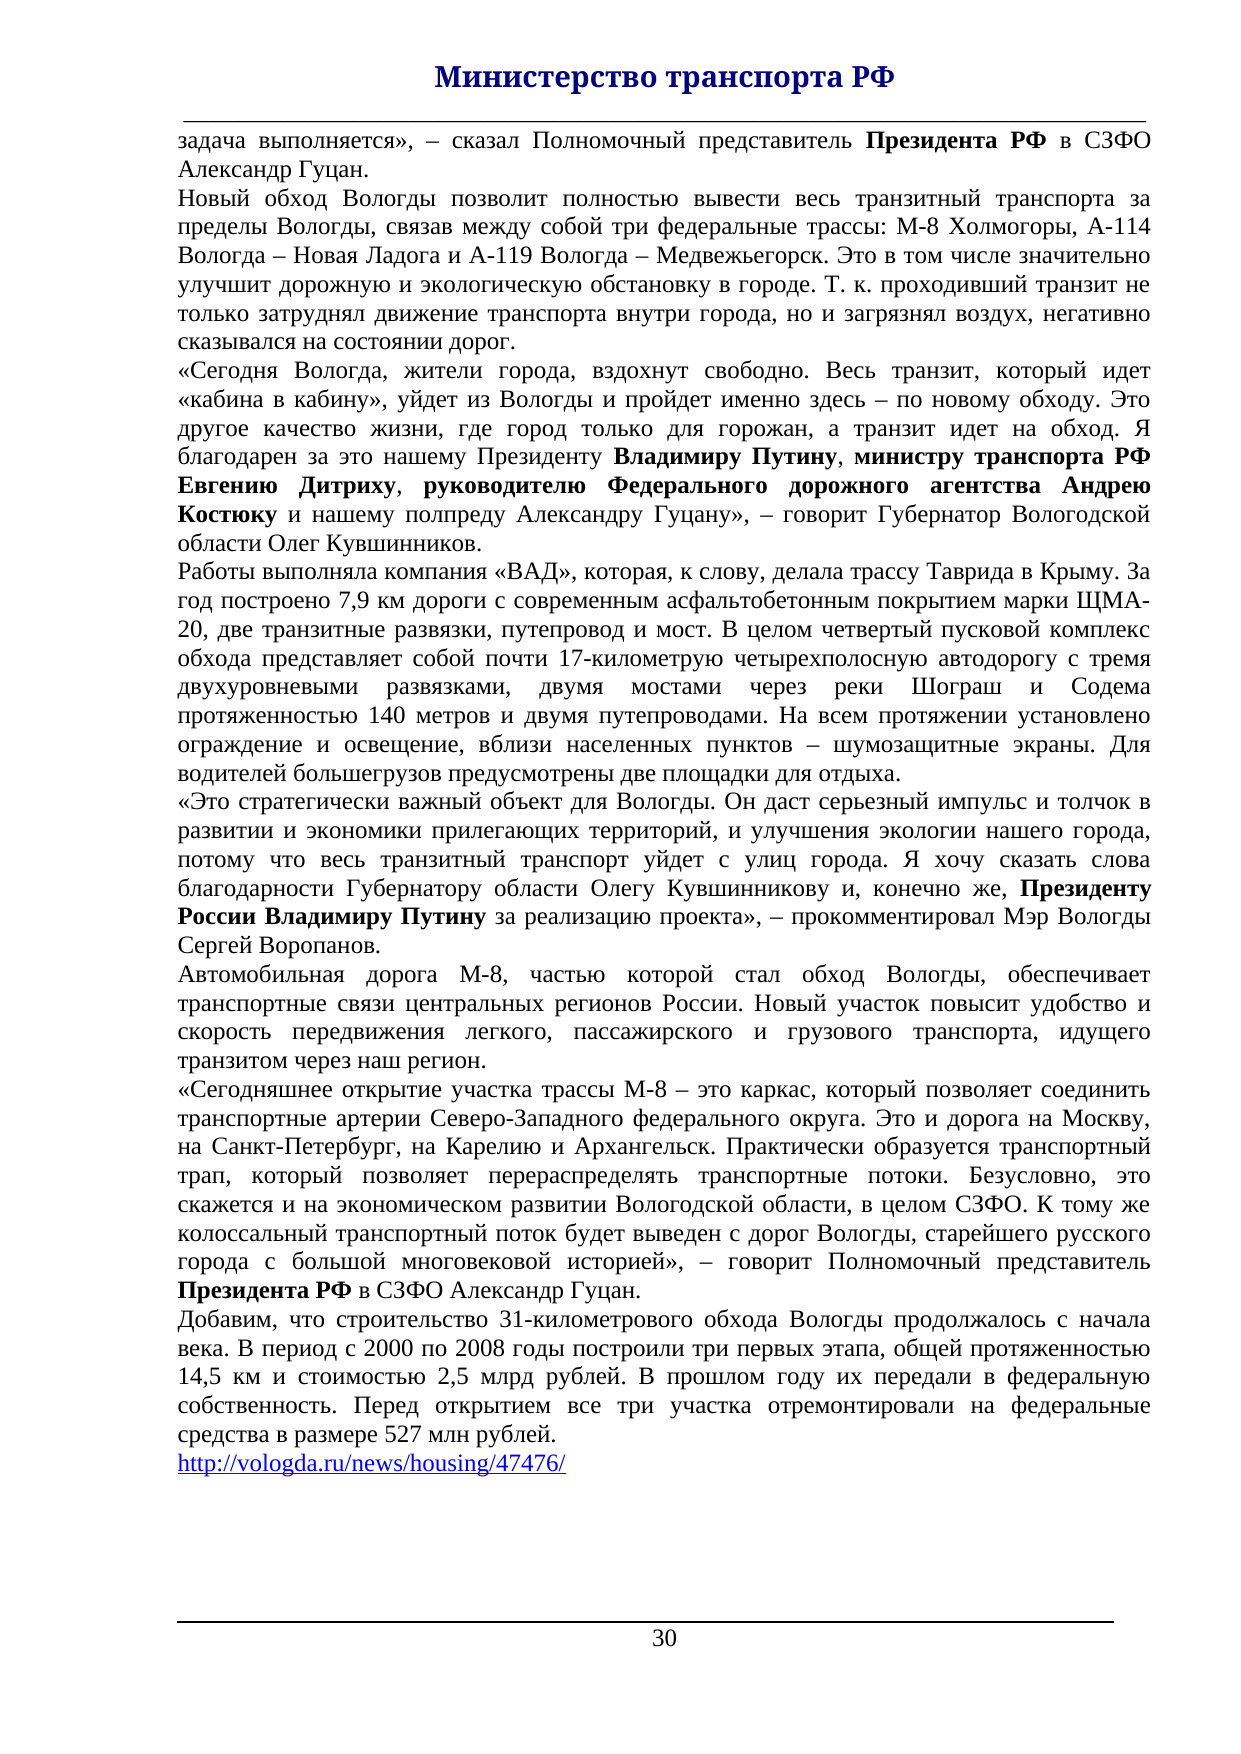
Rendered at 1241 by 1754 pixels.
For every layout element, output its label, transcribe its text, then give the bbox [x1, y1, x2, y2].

text Новый обход Вологды позволит полностью вывести весь транзитный транспорта за пределы Вологды, связав между собой три федеральные трассы: М-8 Холмогоры, А-114 Вологда – Новая Ладога и А-119 Вологда – Медвежьегорск. Это в том числе значительно улучшит дорожную и экологическую обстановку в городе. Т. к. проходивший транзит не только затруднял движение транспорта внутри города, но и загрязнял воздух, негативно сказывался на состоянии дорог. [177, 183, 1152, 355]
text Добавим, что строительство 31-километрового обхода Вологды продолжалось с начала века. В период с 2000 по 2008 годы построили три первых этапа, общей протяженностью 14,5 км и стоимостью 2,5 млрд рублей. В прошлом году их передали в федеральную собственность. Перед открытием все три участка отремонтировали на федеральные средства в размере 527 млн рублей. [177, 1304, 1152, 1448]
text http://vologda.ru/news/housing/47476/ [177, 1448, 1152, 1476]
text «Сегодняшнее открытие участка трассы М-8 – это каркас, который позволяет соединить транспортные артерии Северо-Западного федерального округа. Это и дорога на Москву, на Санкт-Петербург, на Карелию и Архангельск. Практически образуется транспортный трап, который позволяет перераспределять транспортные потоки. Безусловно, это скажется и на экономическом развитии Вологодской области, в целом СЗФО. К тому же колоссальный транспортный поток будет выведен с дорог Вологды, старейшего русского города с большой многовековой историей», – говорит Полномочный представитель Президента РФ в СЗФО Александр Гуцан. [177, 1074, 1152, 1304]
text Работы выполняла компания «ВАД», которая, к слову, делала трассу Таврида в Крыму. За год построено 7,9 км дороги с современным асфальтобетонным покрытием марки ЩМА-20, две транзитные развязки, путепровод и мост. В целом четвертый пусковой комплекс обхода представляет собой почти 17-километрую четырехполосную автодорогу с тремя двухуровневыми развязками, двумя мостами через реки Шограш и Содема протяженностью 140 метров и двумя путепроводами. На всем протяжении установлено ограждение и освещение, вблизи населенных пунктов – шумозащитные экраны. Для водителей большегрузов предусмотрены две площадки для отдыха. [177, 556, 1152, 786]
text «Сегодня Вологда, жители города, вздохнут свободно. Весь транзит, который идет «кабина в кабину», уйдет из Вологды и пройдет именно здесь – по новому обходу. Это другое качество жизни, где город только для горожан, а транзит идет на обход. Я благодарен за это нашему Президенту Владимиру Путину, министру транспорта РФ Евгению Дитриху, руководителю Федерального дорожного агентства Андрею Костюку и нашему полпреду Александру Гуцану», – говорит Губернатор Вологодской области Олег Кувшинников. [177, 355, 1152, 556]
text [177, 125, 1152, 183]
text «Это стратегически важный объект для Вологды. Он даст серьезный импульс и толчок в развитии и экономики прилегающих территорий, и улучшения экологии нашего города, потому что весь транзитный транспорт уйдет с улиц города. Я хочу сказать слова благодарности Губернатору области Олегу Кувшинникову и, конечно же, Президенту России Владимиру Путину за реализацию проекта», – прокомментировал Мэр Вологды Сергей Воропанов. [177, 786, 1152, 959]
text Автомобильная дорога М-8, частью которой стал обход Вологды, обеспечивает транспортные связи центральных регионов России. Новый участок повысит удобство и скорость передвижения легкого, пассажирского и грузового транспорта, идущего транзитом через наш регион. [177, 959, 1152, 1074]
